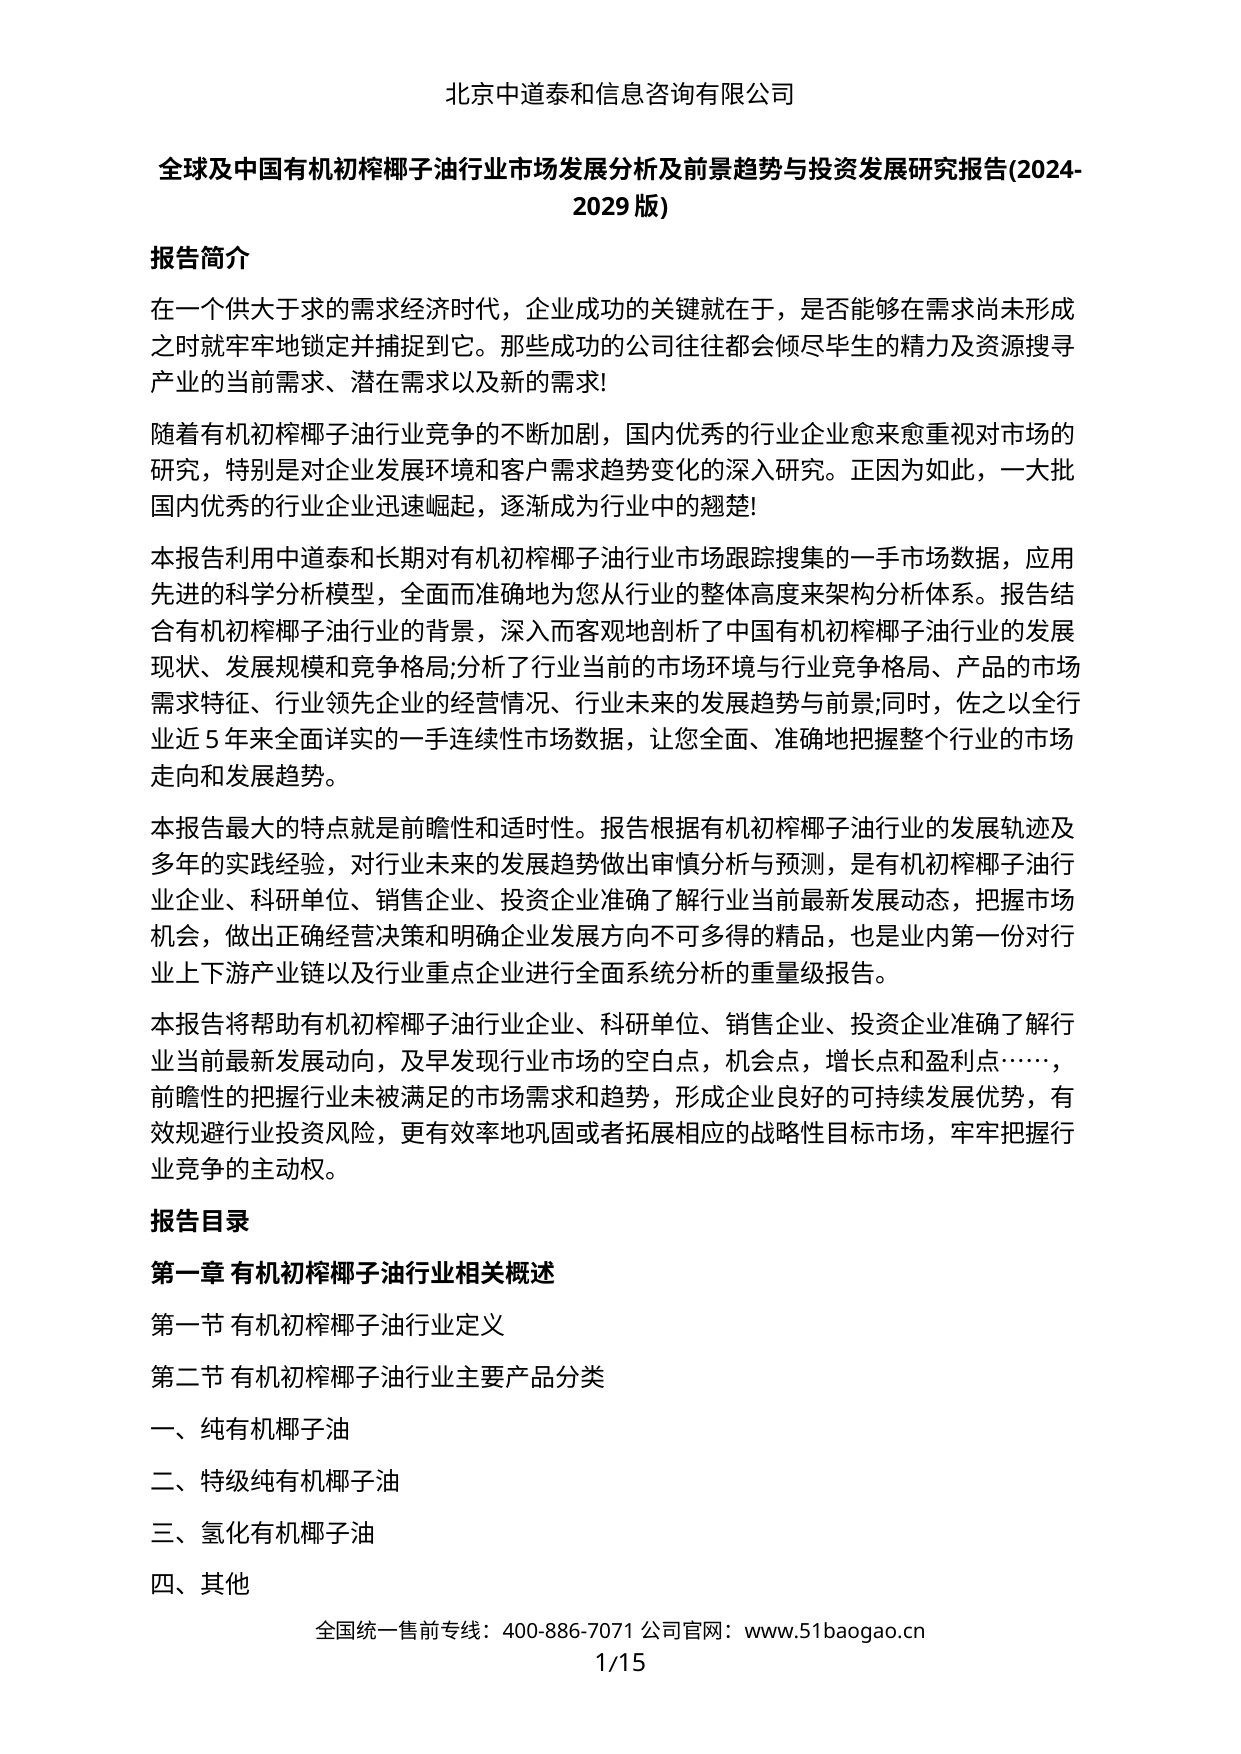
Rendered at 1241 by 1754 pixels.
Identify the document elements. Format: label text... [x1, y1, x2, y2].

text 第一章 有机初榨椰子油行业相关概述 [150, 1254, 1090, 1290]
text 在一个供大于求的需求经济时代，企业成功的关键就在于，是否能够在需求尚未形成之时就牢牢地锁定并捕捉到它。那些成功的公司往往都会倾尽毕生的精力及资源搜寻产业的当前需求、潜在需求以及新的需求! [150, 290, 1090, 399]
text 报告简介 [150, 238, 1090, 274]
text 随着有机初榨椰子油行业竞争的不断加剧，国内优秀的行业企业愈来愈重视对市场的研究，特别是对企业发展环境和客户需求趋势变化的深入研究。正因为如此，一大批国内优秀的行业企业迅速崛起，逐渐成为行业中的翘楚! [150, 414, 1090, 523]
text 一、纯有机椰子油 [150, 1409, 1090, 1446]
text 二、特级纯有机椰子油 [150, 1461, 1090, 1497]
text 本报告将帮助有机初榨椰子油行业企业、科研单位、销售企业、投资企业准确了解行业当前最新发展动向，及早发现行业市场的空白点，机会点，增长点和盈利点……，前瞻性的把握行业未被满足的市场需求和趋势，形成企业良好的可持续发展优势，有效规避行业投资风险，更有效率地巩固或者拓展相应的战略性目标市场，牢牢把握行业竞争的主动权。 [150, 1005, 1090, 1186]
text 全球及中国有机初榨椰子油行业市场发展分析及前景趋势与投资发展研究报告(2024-2029版) [150, 150, 1090, 222]
text 本报告利用中道泰和长期对有机初榨椰子油行业市场跟踪搜集的一手市场数据，应用先进的科学分析模型，全面而准确地为您从行业的整体高度来架构分析体系。报告结合有机初榨椰子油行业的背景，深入而客观地剖析了中国有机初榨椰子油行业的发展现状、发展规模和竞争格局;分析了行业当前的市场环境与行业竞争格局、产品的市场需求特征、行业领先企业的经营情况、行业未来的发展趋势与前景;同时，佐之以全行业近5年来全面详实的一手连续性市场数据，让您全面、准确地把握整个行业的市场走向和发展趋势。 [150, 539, 1090, 792]
text 第一节 有机初榨椰子油行业定义 [150, 1306, 1090, 1342]
text 本报告最大的特点就是前瞻性和适时性。报告根据有机初榨椰子油行业的发展轨迹及多年的实践经验，对行业未来的发展趋势做出审慎分析与预测，是有机初榨椰子油行业企业、科研单位、销售企业、投资企业准确了解行业当前最新发展动态，把握市场机会，做出正确经营决策和明确企业发展方向不可多得的精品，也是业内第一份对行业上下游产业链以及行业重点企业进行全面系统分析的重量级报告。 [150, 808, 1090, 989]
text 三、氢化有机椰子油 [150, 1513, 1090, 1549]
text 四、其他 [150, 1565, 1090, 1601]
text 报告目录 [150, 1202, 1090, 1238]
text 第二节 有机初榨椰子油行业主要产品分类 [150, 1357, 1090, 1394]
